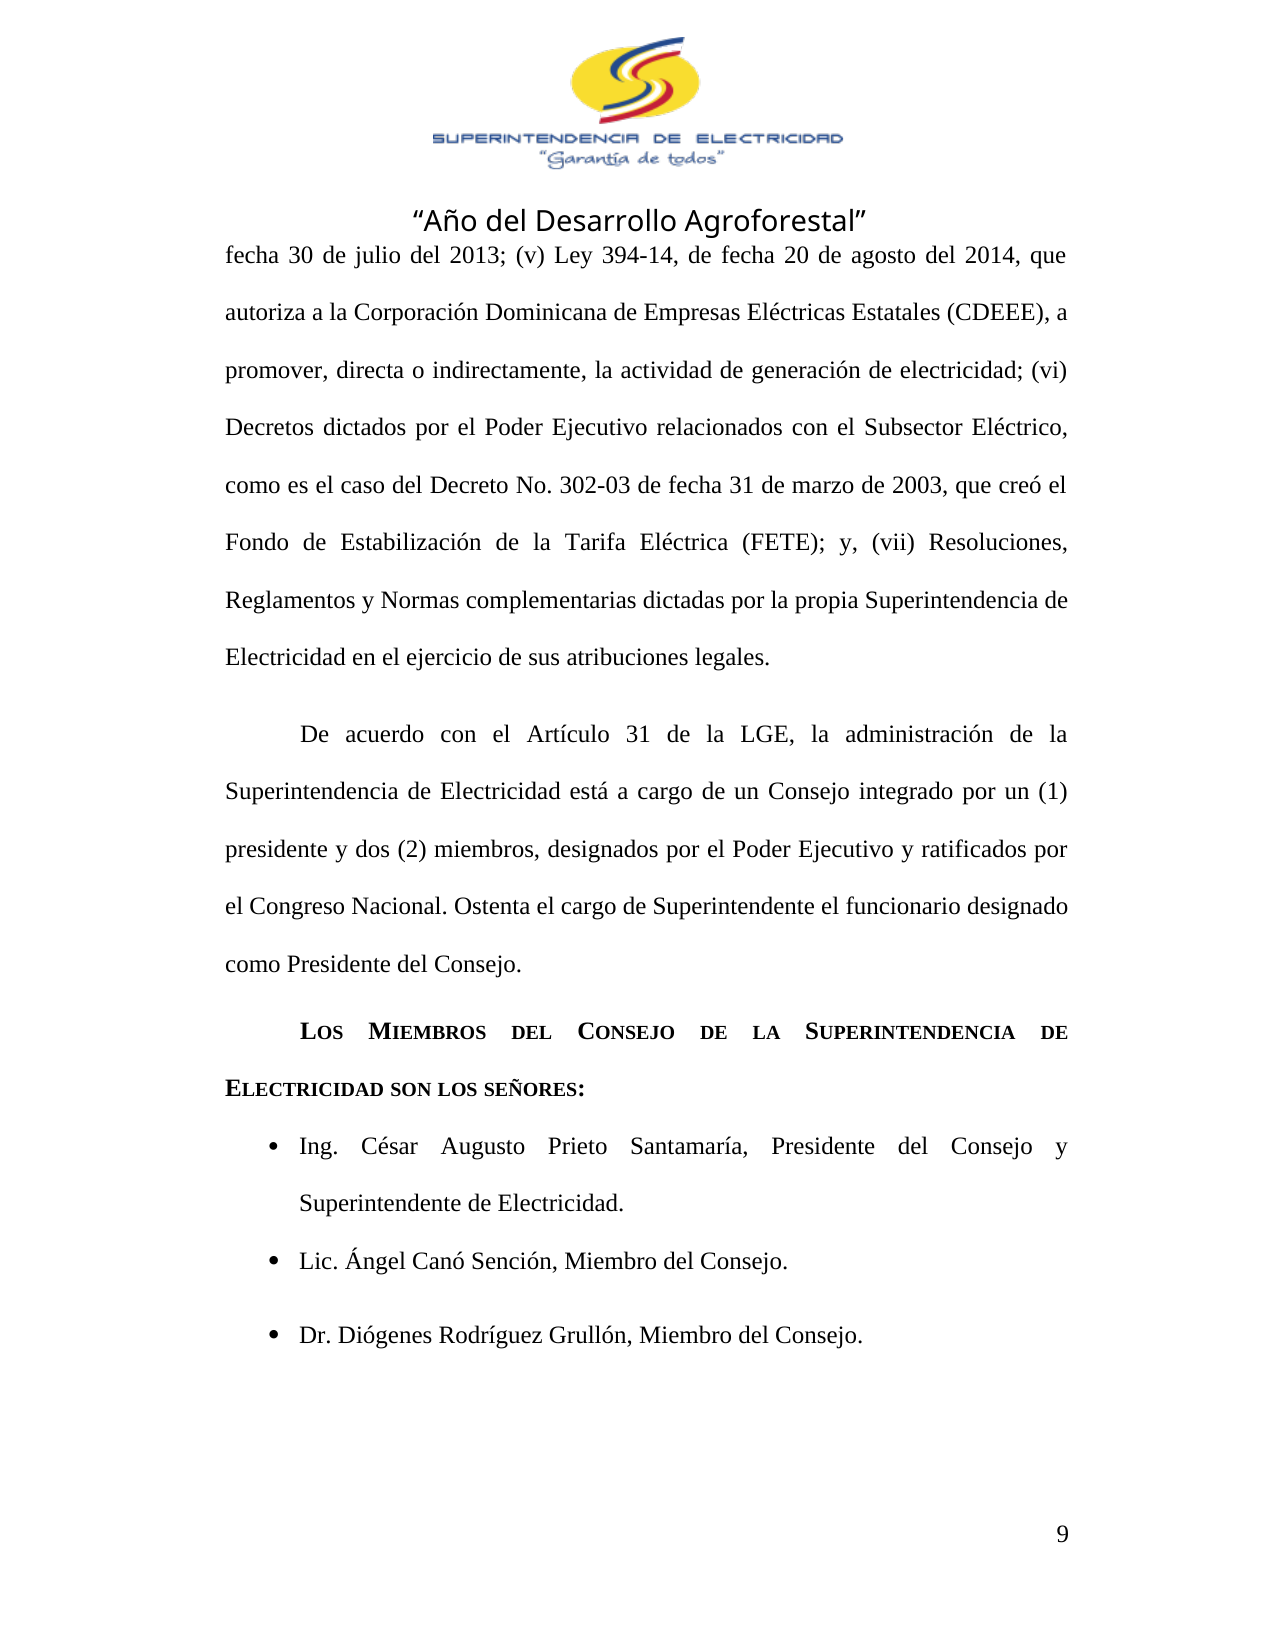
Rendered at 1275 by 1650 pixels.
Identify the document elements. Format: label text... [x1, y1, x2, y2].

text Los Miembros del Consejo de la Superintendencia de Electricidad son los señores: [225, 1016, 1069, 1102]
text De acuerdo con el Artículo 31 de la LGE, la administración de la Superintendencia de Electricidad está a cargo de un Consejo integrado por un (1) presidente y dos (2) miembros, designados por el Poder Ejecutivo y ratificados por el Congreso Nacional. Ostenta el cargo de Superintendente el funcionario designado como Presidente del Consejo. [225, 719, 1069, 978]
list Ing. César Augusto Prieto Santamaría, Presidente del Consejo y Superintendente de Electricidad. [269, 1131, 1069, 1217]
list Lic. Ángel Canó Sención, Miembro del Consejo. [269, 1246, 1069, 1275]
list Dr. Diógenes Rodríguez Grullón, Miembro del Consejo. [269, 1320, 1069, 1349]
picture [433, 37, 844, 171]
